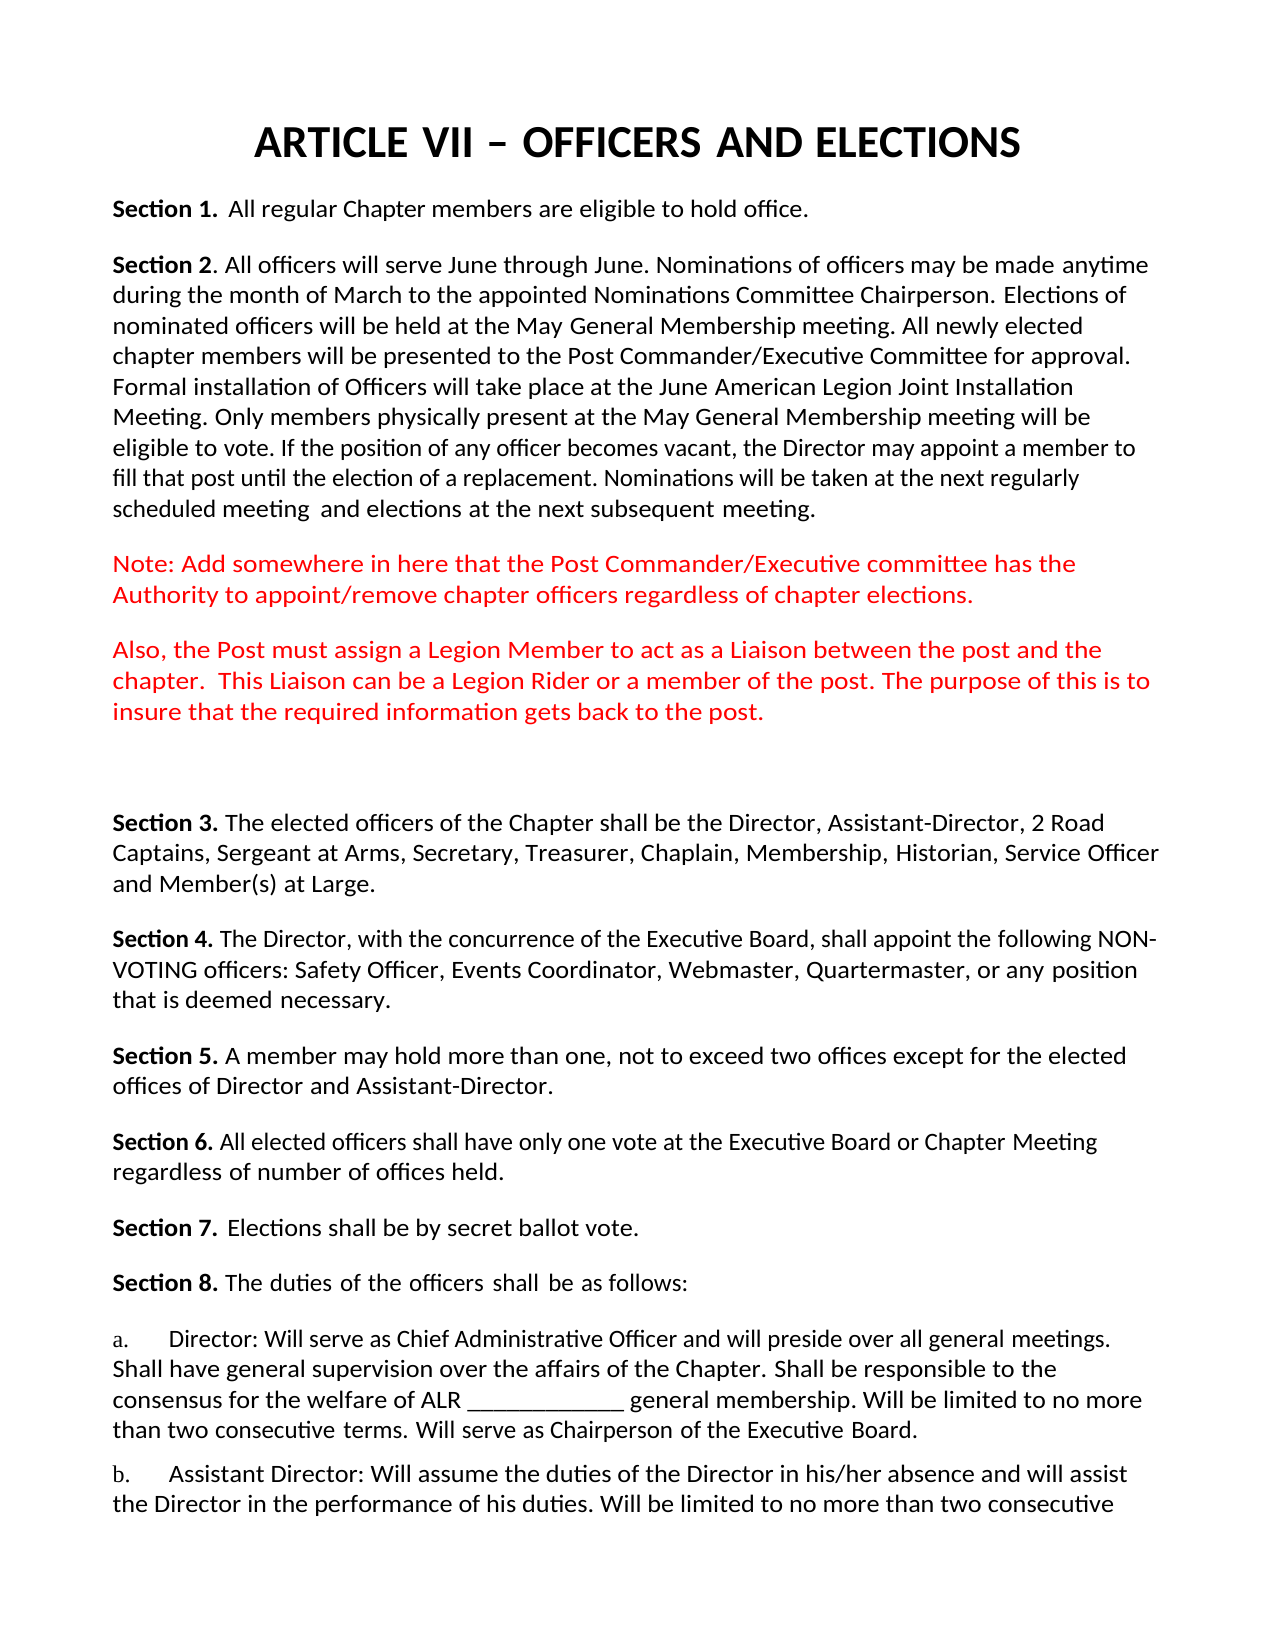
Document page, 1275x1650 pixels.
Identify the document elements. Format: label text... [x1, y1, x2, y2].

text Note: Add somewhere in here that the Post Commander/Executive committee has the Authority to appoint/remove chapter officers regardless of chapter elections. [112, 549, 1163, 610]
text Section 5. A member may hold more than one, not to exceed two offices except for the elected offices of Director and Assistant-Director. [112, 1040, 1163, 1101]
text Section 7. Elections shall be by secret ballot vote. [112, 1212, 1163, 1242]
text Section 8. The duties of the officers shall be as follows: [112, 1267, 1163, 1298]
text Section 3. The elected officers of the Chapter shall be the Director, Assistant-Director, 2 Road Captains, Sergeant at Arms, Secretary, Treasurer, Chaplain, Membership, Historian, Service Officer and Member(s) at Large. [112, 807, 1163, 898]
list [112, 1458, 1163, 1519]
text Section 4. The Director, with the concurrence of the Executive Board, shall appoint the following NON-VOTING officers: Safety Officer, Events Coordinator, Webmaster, Quartermaster, or any position that is deemed necessary. [112, 923, 1163, 1015]
text Also, the Post must assign a Legion Member to act as a Liaison between the post and the chapter. This Liaison can be a Legion Rider or a member of the post. The purpose of this is to insure that the required information gets back to the post. [112, 635, 1163, 726]
subtitle ARTICLE VII – OFFICERS AND ELECTIONS [112, 112, 1162, 168]
text Section 6. All elected officers shall have only one vote at the Executive Board or Chapter Meeting regardless of number of offices held. [112, 1126, 1163, 1187]
text Section 2. All officers will serve June through June. Nominations of officers may be made anytime during the month of March to the appointed Nominations Committee Chairperson. Elections of nominated officers will be held at the May General Membership meeting. All newly elected chapter members will be presented to the Post Commander/Executive Committee for approval. Formal installation of Officers will take place at the June American Legion Joint Installation Meeting. Only members physically present at the May General Membership meeting will be eligible to vote. If the position of any officer becomes vacant, the Director may appoint a member to fill that post until the election of a replacement. Nominations will be taken at the next regularly scheduled meeting and elections at the next subsequent meeting. [112, 249, 1163, 524]
list Director: Will serve as Chief Administrative Officer and will preside over all general meetings. Shall have general supervision over the affairs of the Chapter. Shall be responsible to the consensus for the welfare of ALR ____________ general membership. Will be limited to no more than two consecutive terms. Will serve as Chairperson of the Executive Board. [112, 1323, 1163, 1445]
text Section 1. All regular Chapter members are eligible to hold office. [112, 193, 1163, 224]
